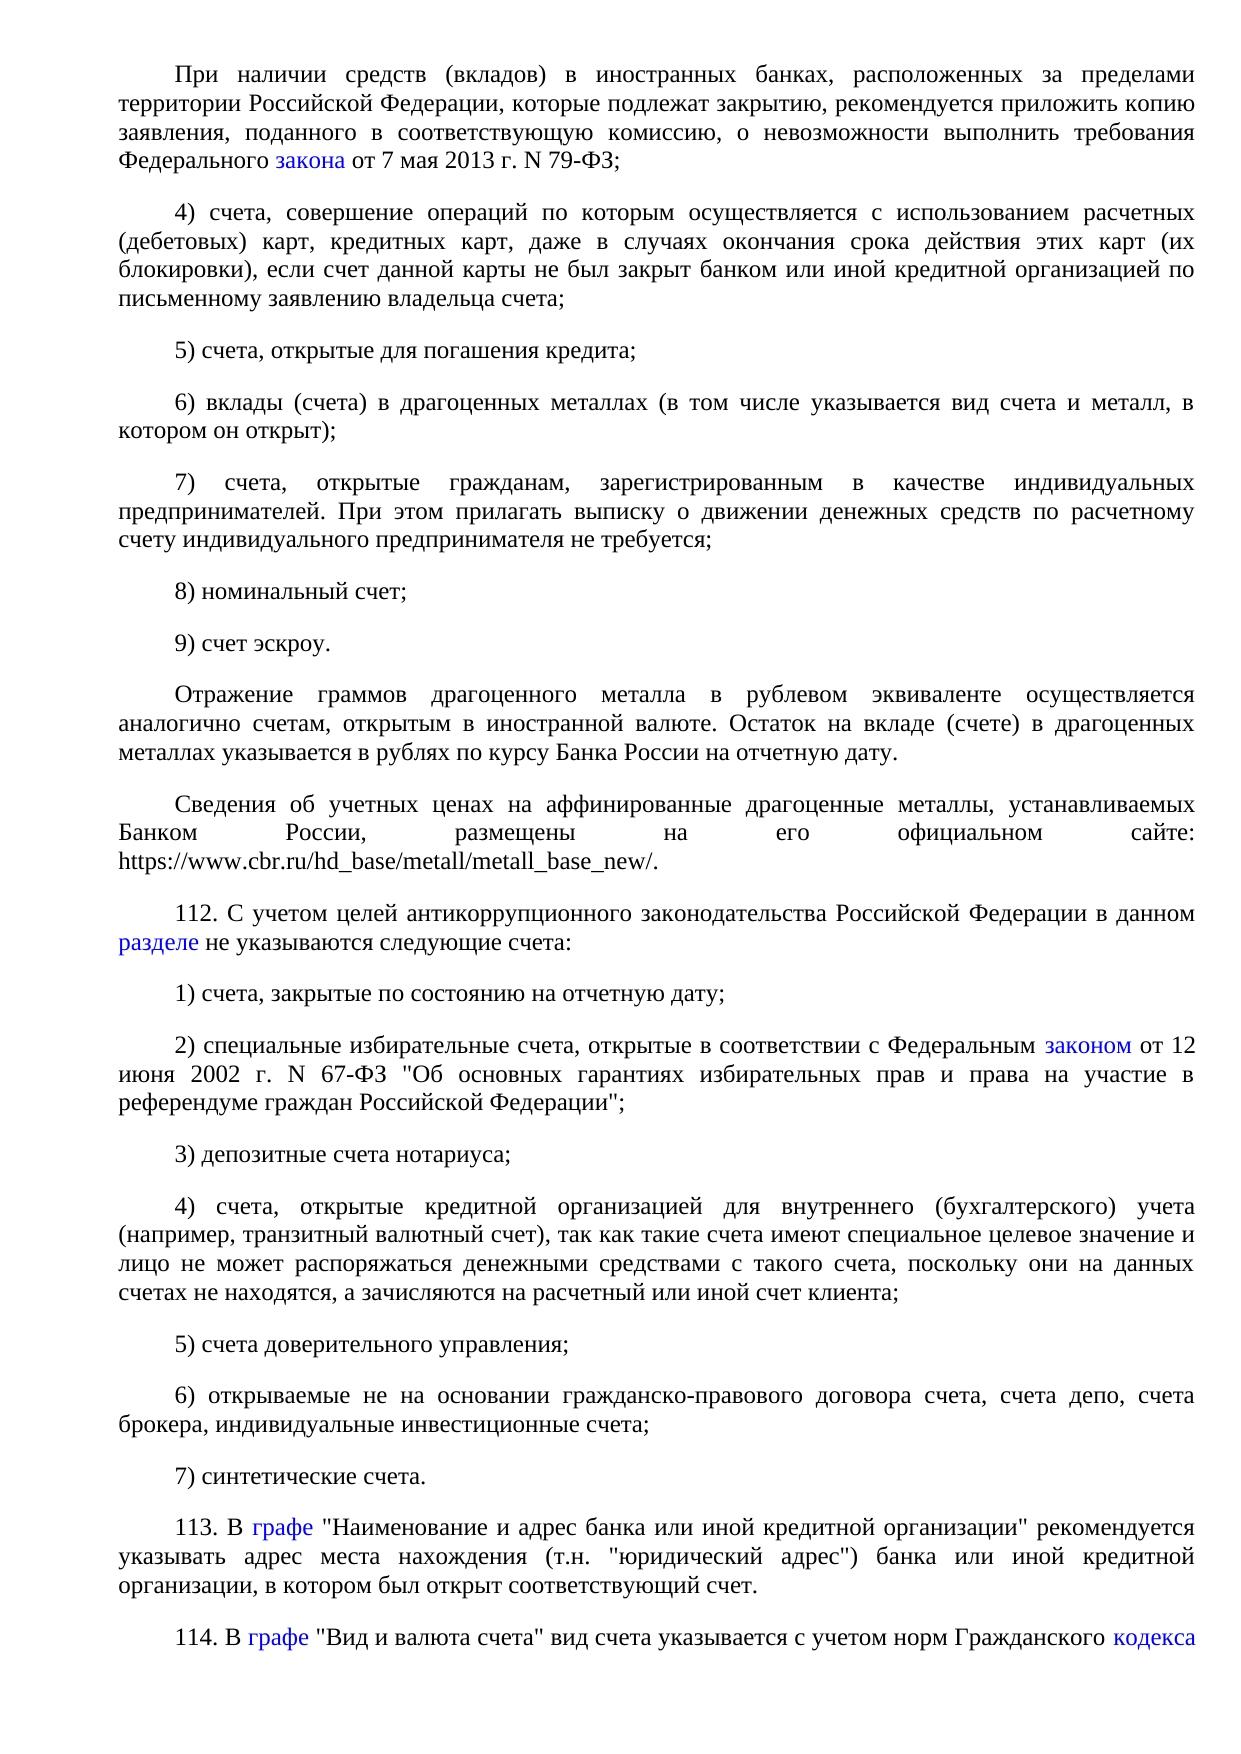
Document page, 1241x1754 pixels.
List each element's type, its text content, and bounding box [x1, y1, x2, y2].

text 8) номинальный счет; [118, 576, 1196, 605]
text 4) счета, открытые кредитной организацией для внутреннего (бухгалтерского) учета (например, транзитный валютный счет), так как такие счета имеют специальное целевое значение и лицо не может распоряжаться денежными средствами с такого счета, поскольку они на данных счетах не находятся, а зачисляются на расчетный или иной счет клиента; [118, 1191, 1196, 1306]
text 9) счет эскроу. [118, 628, 1196, 657]
text 3) депозитные счета нотариуса; [118, 1139, 1196, 1168]
text 1) счета, закрытые по состоянию на отчетную дату; [118, 978, 1196, 1007]
text 6) вклады (счета) в драгоценных металлах (в том числе указывается вид счета и металл, в котором он открыт); [118, 387, 1196, 444]
text 2) специальные избирательные счета, открытые в соответствии с Федеральным законом от 12 июня 2002 г. N 67-ФЗ "Об основных гарантиях избирательных прав и права на участие в референдуме граждан Российской Федерации"; [118, 1030, 1196, 1116]
text Отражение граммов драгоценного металла в рублевом эквиваленте осуществляется аналогично счетам, открытым в иностранной валюте. Остаток на вкладе (счете) в драгоценных металлах указывается в рублях по курсу Банка России на отчетную дату. [118, 679, 1196, 766]
text 5) счета, открытые для погашения кредита; [118, 335, 1196, 364]
text При наличии средств (вкладов) в иностранных банках, расположенных за пределами территории Российской Федерации, которые подлежат закрытию, рекомендуется приложить копию заявления, поданного в соответствующую комиссию, о невозможности выполнить требования Федерального закона от 7 мая 2013 г. N 79-ФЗ; [118, 59, 1196, 174]
text 113. В графе "Наименование и адрес банка или иной кредитной организации" рекомендуется указывать адрес места нахождения (т.н. "юридический адрес") банка или иной кредитной организации, в котором был открыт соответствующий счет. [118, 1512, 1196, 1599]
text 4) счета, совершение операций по которым осуществляется с использованием расчетных (дебетовых) карт, кредитных карт, даже в случаях окончания срока действия этих карт (их блокировки), если счет данной карты не был закрыт банком или иной кредитной организацией по письменному заявлению владельца счета; [118, 197, 1196, 312]
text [118, 1622, 1196, 1650]
text 7) синтетические счета. [118, 1461, 1196, 1489]
text 112. С учетом целей антикоррупционного законодательства Российской Федерации в данном разделе не указываются следующие счета: [118, 898, 1196, 955]
text 7) счета, открытые гражданам, зарегистрированным в качестве индивидуальных предпринимателей. При этом прилагать выписку о движении денежных средств по расчетному счету индивидуального предпринимателя не требуется; [118, 467, 1196, 553]
text 6) открываемые не на основании гражданско-правового договора счета, счета депо, счета брокера, индивидуальные инвестиционные счета; [118, 1380, 1196, 1438]
text Сведения об учетных ценах на аффинированные драгоценные металлы, устанавливаемых Банком России, размещены на его официальном сайте: https://www.cbr.ru/hd_base/metall/metall_base_new/. [118, 789, 1196, 875]
text 5) счета доверительного управления; [118, 1329, 1196, 1357]
